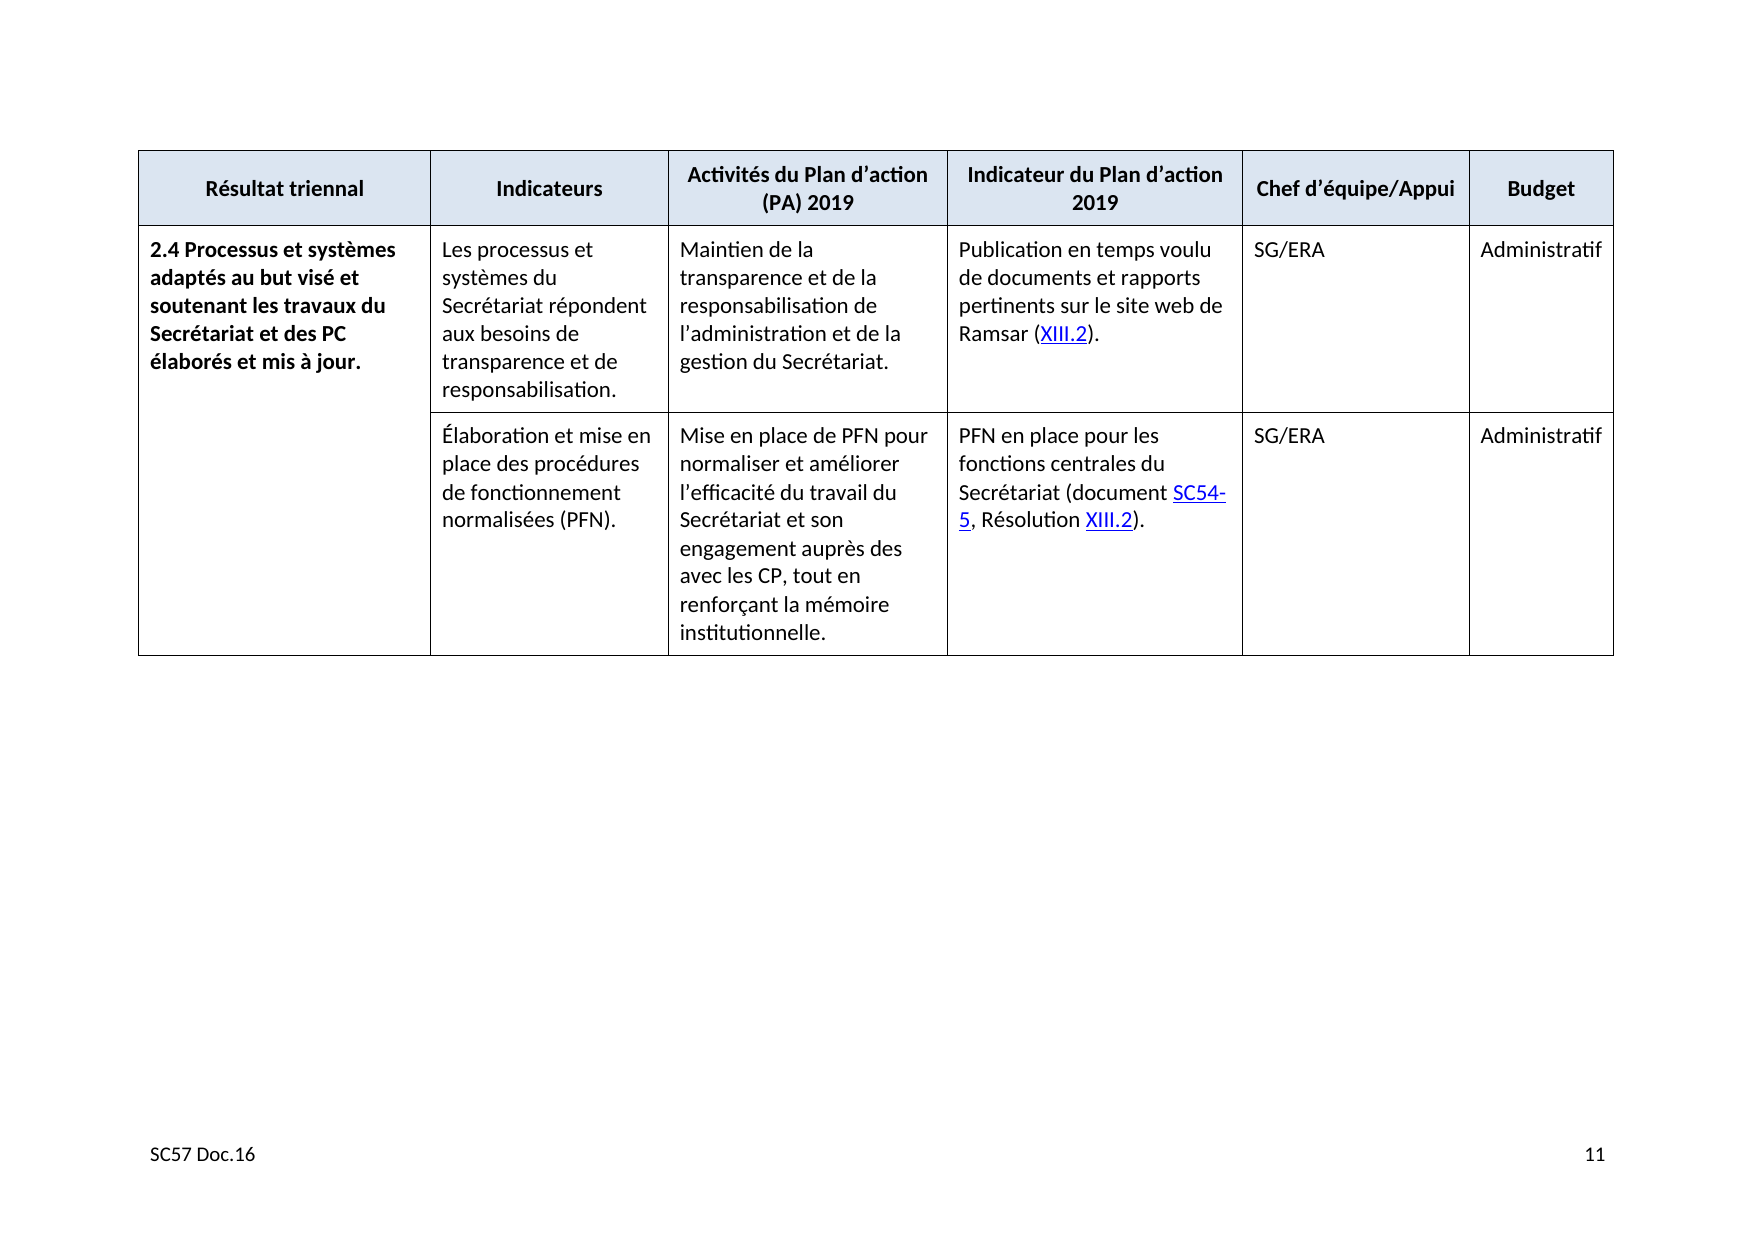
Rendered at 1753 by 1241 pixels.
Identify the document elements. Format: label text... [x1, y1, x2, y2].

table_cell Administratif [1470, 226, 1613, 412]
table_cell 2.4 Processus et systèmes adaptés au but visé et soutenant les travaux du Secrétariat et des PC élaborés et mis à jour. [139, 226, 430, 654]
table_cell Maintien de la transparence et de la responsabilisation de l’administration et de la gestion du Secrétariat. [669, 226, 947, 412]
table_cell Publication en temps voulu de documents et rapports pertinents sur le site web de Ramsar (XIII.2). [948, 226, 1242, 412]
table_cell PFN en place pour les fonctions centrales du Secrétariat (document SC54-5, Résolution XIII.2). [948, 413, 1242, 654]
table_cell Élaboration et mise en place des procédures de fonctionnement normalisées (PFN). [431, 413, 668, 654]
table_cell Mise en place de PFN pour normaliser et améliorer l’efficacité du travail du Secrétariat et son engagement auprès des avec les CP, tout en renforçant la mémoire institutionnelle. [669, 413, 947, 654]
table_cell SG/ERA [1243, 226, 1469, 412]
table_header Chef d’équipe/Appui [1243, 151, 1469, 225]
table_header Activités du Plan d’action (PA) 2019 [669, 151, 947, 225]
table_header Indicateurs [431, 151, 668, 225]
table_cell SG/ERA [1243, 413, 1469, 654]
table_header Résultat triennal [139, 151, 430, 225]
table_header Indicateur du Plan d’action 2019 [948, 151, 1242, 225]
table_cell Administratif [1470, 413, 1613, 654]
table_header Budget [1470, 151, 1613, 225]
table_cell Les processus et systèmes du Secrétariat répondent aux besoins de transparence et de responsabilisation. [431, 226, 668, 412]
